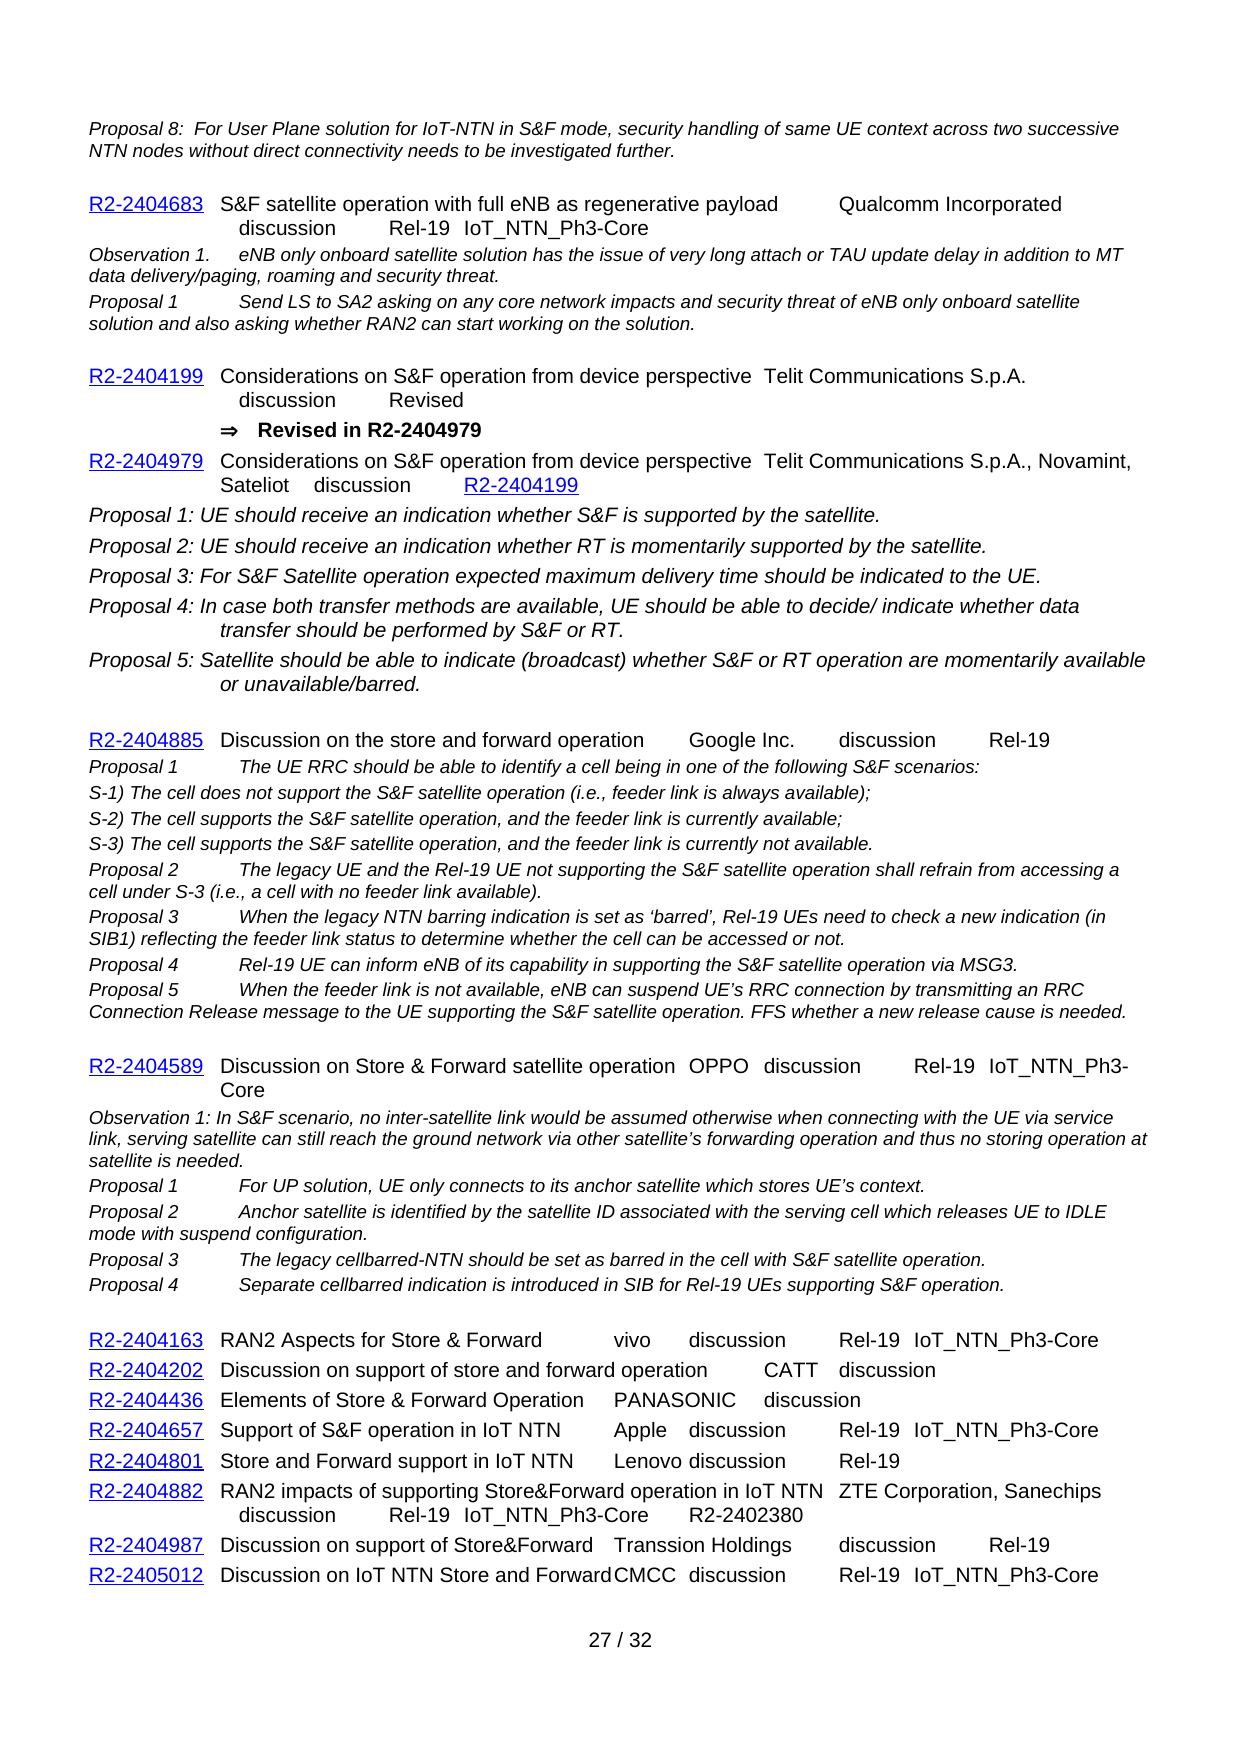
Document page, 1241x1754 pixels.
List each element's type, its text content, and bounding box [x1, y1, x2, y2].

text Proposal 4 Rel-19 UE can inform eNB of its capability in supporting the S&F satellite operation via MSG3. [89, 953, 1152, 975]
text Proposal 3 The legacy cellbarred-NTN should be set as barred in the cell with S&F satellite operation. [89, 1248, 1152, 1270]
text Proposal 2 Anchor satellite is identified by the satellite ID associated with the serving cell which releases UE to IDLE mode with suspend configuration. [89, 1201, 1152, 1244]
text Proposal 1 The UE RRC should be able to identify a cell being in one of the following S&F scenarios: [89, 756, 1152, 778]
title R2-2404801 Store and Forward support in IoT NTN Lenovo discussion Rel-19 [89, 1448, 1152, 1472]
text S-2) The cell supports the S&F satellite operation, and the feeder link is currently available; [89, 807, 1152, 829]
title Proposal 5: Satellite should be able to indicate (broadcast) whether S&F or RT operation are momentarily available or unavailable/barred. [89, 648, 1152, 696]
text Observation 1. eNB only onboard satellite solution has the issue of very long attach or TAU update delay in addition to MT data delivery/paging, roaming and security threat. [89, 243, 1152, 287]
title Proposal 4: In case both transfer methods are available, UE should be able to decide/ indicate whether data transfer should be performed by S&F or RT. [89, 594, 1152, 642]
text Proposal 4 Separate cellbarred indication is introduced in SIB for Rel-19 UEs supporting S&F operation. [89, 1274, 1152, 1296]
text S-3) The cell supports the S&F satellite operation, and the feeder link is currently not available. [89, 833, 1152, 855]
title R2-2404202 Discussion on support of store and forward operation CATT discussion [89, 1358, 1152, 1382]
title R2-2404589 Discussion on Store & Forward satellite operation OPPO discussion Rel-19 IoT_NTN_Ph3-Core [89, 1054, 1152, 1102]
title R2-2404885 Discussion on the store and forward operation Google Inc. discussion Rel-19 [89, 728, 1152, 752]
title R2-2404657 Support of S&F operation in IoT NTN Apple discussion Rel-19 IoT_NTN_Ph3-Core [89, 1418, 1152, 1442]
title Proposal 2: UE should receive an indication whether RT is momentarily supported by the satellite. [89, 533, 1152, 557]
text Proposal 3 When the legacy NTN barring indication is set as ‘barred’, Rel-19 UEs need to check a new indication (in SIB1) reflecting the feeder link status to determine whether the cell can be accessed or not. [89, 906, 1152, 949]
text Proposal 5 When the feeder link is not available, eNB can suspend UE’s RRC connection by transmitting an RRC Connection Release message to the UE supporting the S&F satellite operation. FFS whether a new release cause is needed. [89, 979, 1152, 1022]
text Observation 1: In S&F scenario, no inter-satellite link would be assumed otherwise when connecting with the UE via service link, serving satellite can still reach the ground network via other satellite’s forwarding operation and thus no storing operation at satellite is needed. [89, 1106, 1152, 1171]
text Proposal 1 For UP solution, UE only connects to its anchor satellite which stores UE’s context. [89, 1175, 1152, 1197]
title R2-2404683 S&F satellite operation with full eNB as regenerative payload Qualcomm Incorporated discussion Rel-19 IoT_NTN_Ph3-Core [89, 191, 1152, 239]
title R2-2404199 Considerations on S&F operation from device perspective Telit Communications S.p.A. discussion Revised [89, 364, 1152, 412]
title R2-2404436 Elements of Store & Forward Operation PANASONIC discussion [89, 1388, 1152, 1412]
title R2-2404987 Discussion on support of Store&Forward Transsion Holdings discussion Rel-19 [89, 1533, 1152, 1557]
title Proposal 1: UE should receive an indication whether S&F is supported by the satellite. [89, 503, 1152, 527]
title R2-2404882 RAN2 impacts of supporting Store&Forward operation in IoT NTN ZTE Corporation, Sanechips discussion Rel-19 IoT_NTN_Ph3-Core R2-2402380 [89, 1479, 1152, 1527]
text S-1) The cell does not support the S&F satellite operation (i.e., feeder link is always available); [89, 782, 1152, 803]
text Proposal 1 Send LS to SA2 asking on any core network impacts and security threat of eNB only onboard satellite solution and also asking whether RAN2 can start working on the solution. [89, 291, 1152, 334]
text Proposal 8: For User Plane solution for IoT-NTN in S&F mode, security handling of same UE context across two successive NTN nodes without direct connectivity needs to be investigated further. [89, 118, 1152, 161]
text Revised in R2-2404979 [220, 418, 1152, 443]
title R2-2404163 RAN2 Aspects for Store & Forward vivo discussion Rel-19 IoT_NTN_Ph3-Core [89, 1328, 1152, 1352]
title R2-2404979 Considerations on S&F operation from device perspective Telit Communications S.p.A., Novamint, Sateliot discussion R2-2404199 [89, 449, 1152, 497]
text Proposal 2 The legacy UE and the Rel-19 UE not supporting the S&F satellite operation shall refrain from accessing a cell under S-3 (i.e., a cell with no feeder link available). [89, 859, 1152, 902]
title Proposal 3: For S&F Satellite operation expected maximum delivery time should be indicated to the UE. [89, 564, 1152, 588]
title R2-2405012 Discussion on IoT NTN Store and Forward CMCC discussion Rel-19 IoT_NTN_Ph3-Core [89, 1563, 1152, 1587]
